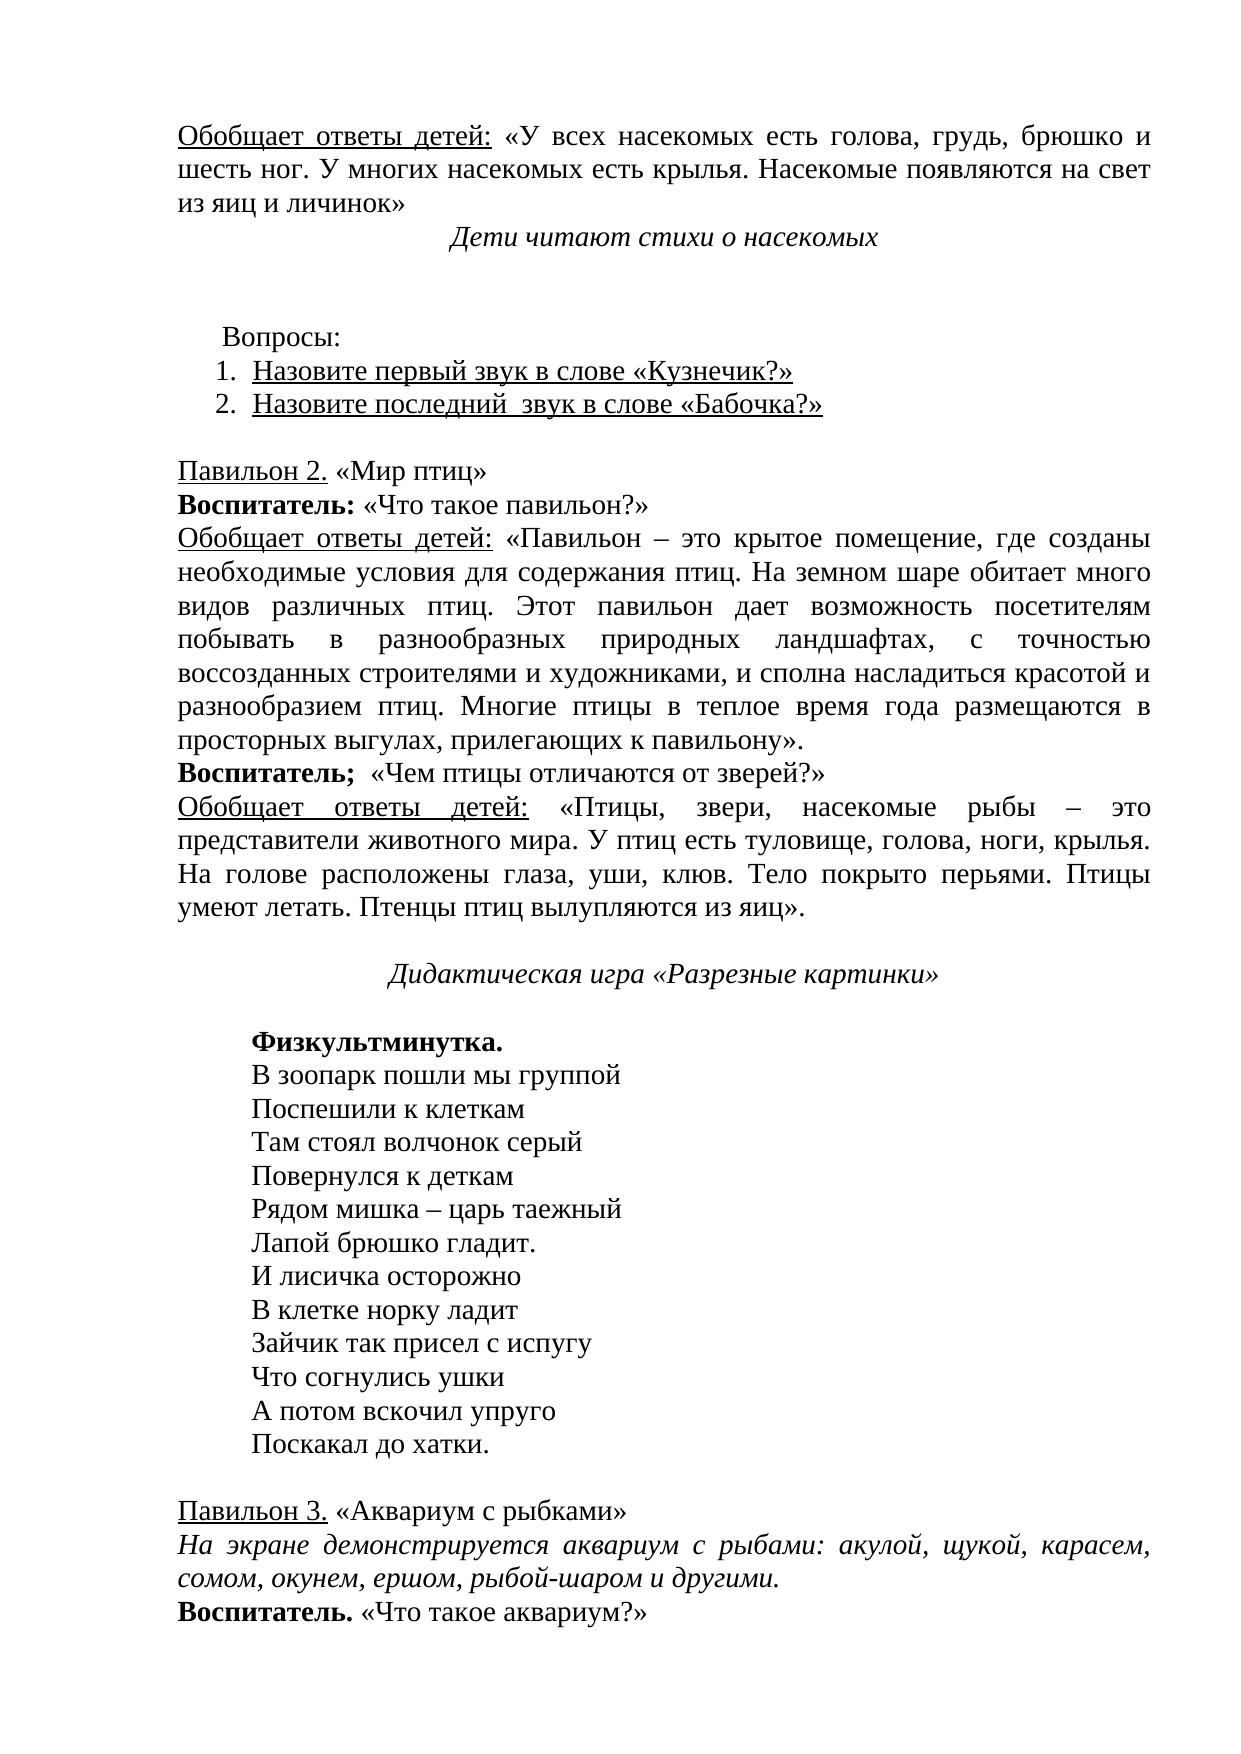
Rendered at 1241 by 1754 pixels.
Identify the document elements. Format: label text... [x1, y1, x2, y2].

list Назовите последний звук в слове «Бабочка?» [215, 386, 1152, 420]
text Воспитатель. «Что такое аквариум?» [177, 1594, 1152, 1627]
text Воспитатель: «Что такое павильон?» [177, 487, 1152, 521]
text Поспешили к клеткам [177, 1091, 1152, 1124]
text Вопросы: [177, 319, 1152, 353]
text Воспитатель; «Чем птицы отличаются от зверей?» [177, 755, 1152, 789]
text В зоопарк пошли мы группой [177, 1057, 1152, 1091]
text Физкультминутка. [177, 1024, 1152, 1057]
text В клетке норку ладит [177, 1292, 1152, 1326]
list Назовите первый звук в слове «Кузнечик?» [215, 353, 1152, 386]
text Обобщает ответы детей: «У всех насекомых есть голова, грудь, брюшко и шесть ног. У многих насекомых есть крылья. Насекомые появляются на свет из яиц и личинок» [177, 118, 1152, 219]
text Дидактическая игра «Разрезные картинки» [177, 957, 1152, 990]
text На экране демонстрируется аквариум с рыбами: акулой, щукой, карасем, сомом, окунем, ершом, рыбой-шаром и другими. [177, 1527, 1152, 1594]
text Дети читают стихи о насекомых [177, 219, 1152, 252]
text Обобщает ответы детей: «Птицы, звери, насекомые рыбы – это представители животного мира. У птиц есть туловище, голова, ноги, крылья. На голове расположены глаза, уши, клюв. Тело покрыто перьями. Птицы умеют летать. Птенцы птиц вылупляются из яиц». [177, 789, 1152, 923]
text Поскакал до хатки. [177, 1426, 1152, 1460]
text Там стоял волчонок серый [177, 1124, 1152, 1158]
text Зайчик так присел с испугу [177, 1326, 1152, 1359]
text Павильон 3. «Аквариум с рыбками» [177, 1493, 1152, 1527]
text Рядом мишка – царь таежный [177, 1191, 1152, 1225]
text Лапой брюшко гладит. [177, 1225, 1152, 1258]
text Обобщает ответы детей: «Павильон – это крытое помещение, где созданы необходимые условия для содержания птиц. На земном шаре обитает много видов различных птиц. Этот павильон дает возможность посетителям побывать в разнообразных природных ландшафтах, с точностью воссозданных строителями и художниками, и сполна насладиться красотой и разнообразием птиц. Многие птицы в теплое время года размещаются в просторных выгулах, прилегающих к павильону». [177, 521, 1152, 755]
text Павильон 2. «Мир птиц» [177, 453, 1152, 487]
text Что согнулись ушки [177, 1359, 1152, 1393]
text А потом вскочил упруго [177, 1393, 1152, 1426]
text И лисичка осторожно [177, 1258, 1152, 1292]
text Повернулся к деткам [177, 1158, 1152, 1191]
